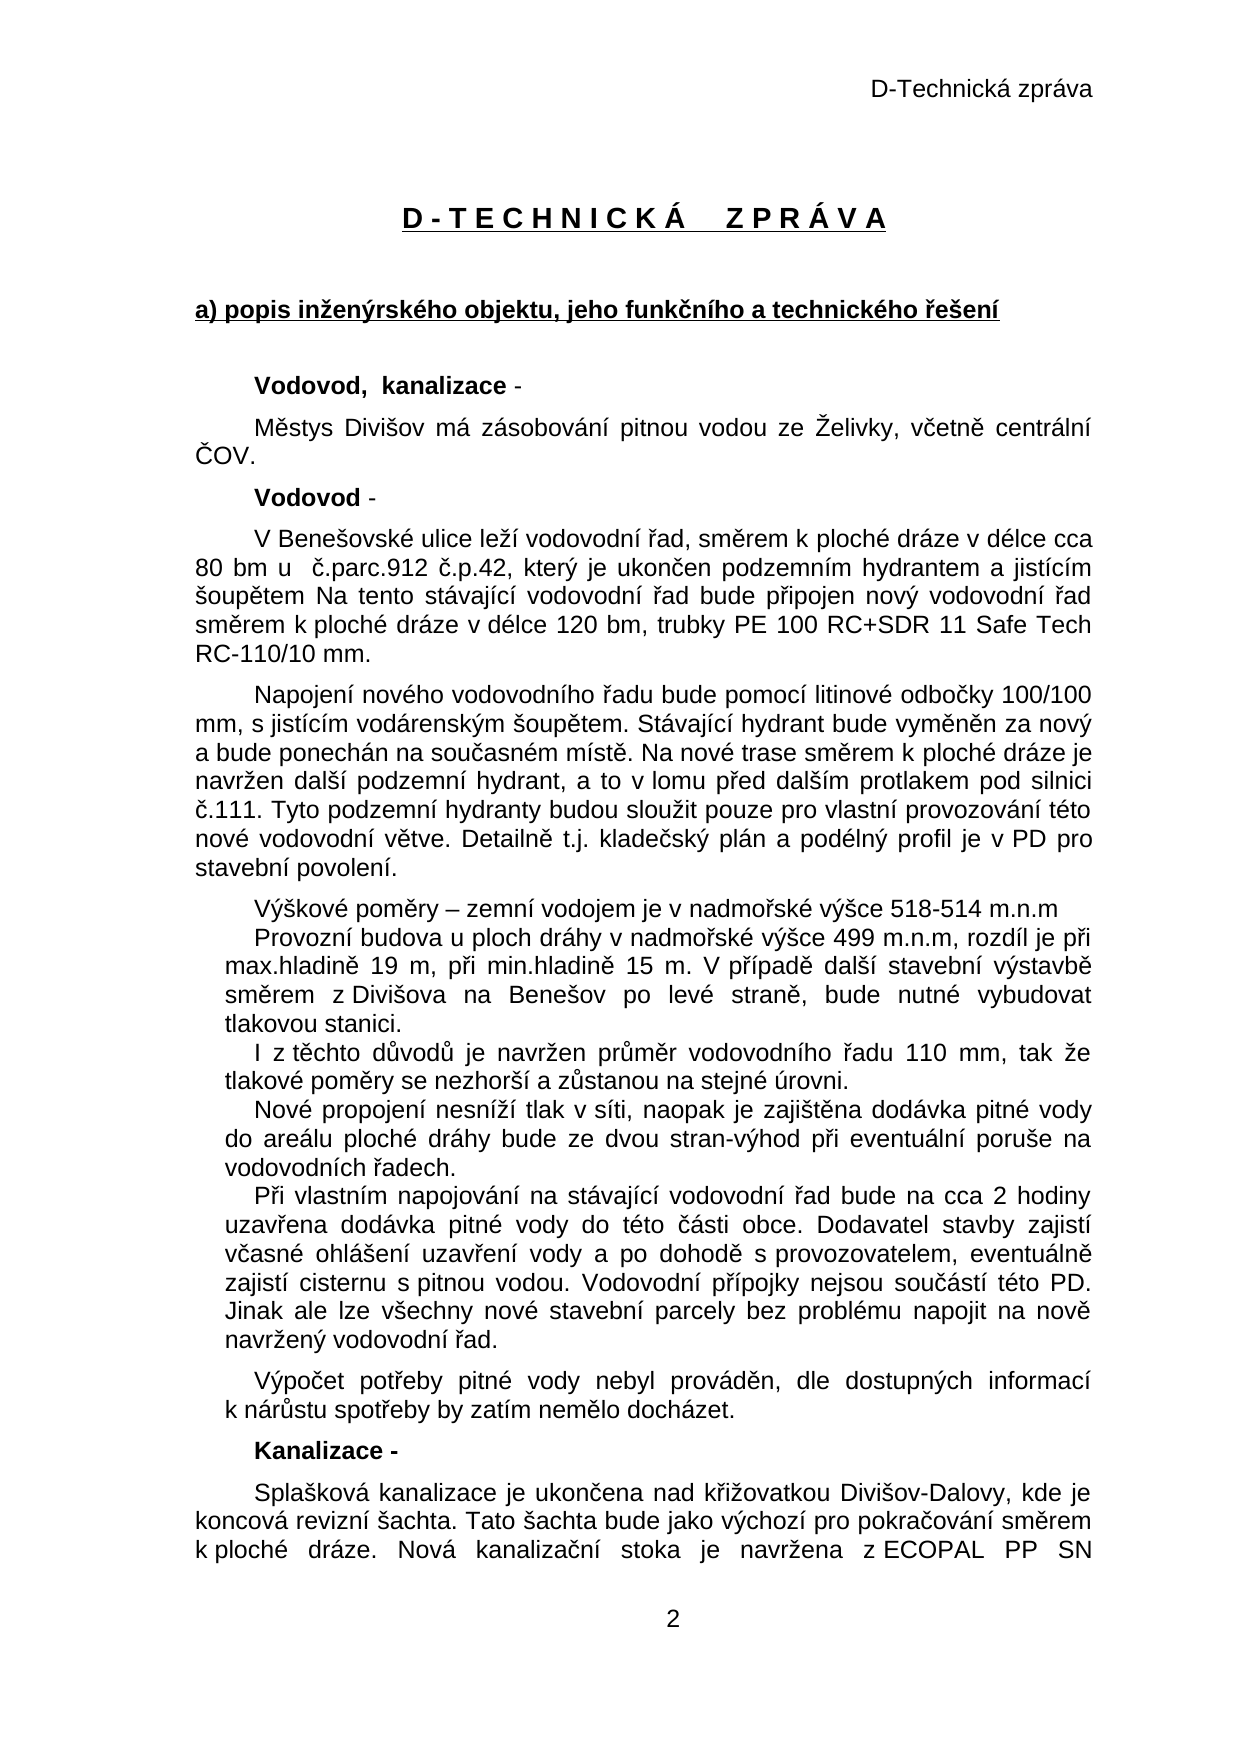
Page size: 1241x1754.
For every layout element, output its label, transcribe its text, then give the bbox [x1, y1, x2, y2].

text Městys Divišov má zásobování pitnou vodou ze Želivky, včetně centrální ČOV. [195, 412, 1093, 470]
text Vodovod, kanalizace - [195, 371, 1093, 400]
text I z těchto důvodů je navržen průměr vodovodního řadu 110 mm, tak že tlakové poměry se nezhorší a zůstanou na stejné úrovni. [224, 1037, 1093, 1095]
text Vodovod - [195, 482, 1093, 511]
text Nové propojení nesníží tlak v síti, naopak je zajištěna dodávka pitné vody do areálu ploché dráhy bude ze dvou stran-výhod při eventuální poruše na vodovodních řadech. [224, 1095, 1093, 1181]
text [195, 1477, 1093, 1564]
text Kanalizace - [195, 1436, 1093, 1465]
text Výškové poměry – zemní vodojem je v nadmořské výšce 518-514 m.n.m [224, 894, 1093, 922]
subtitle D - T E C H N I C K Á Z P R Á V A [195, 201, 1093, 235]
text Provozní budova u ploch dráhy v nadmořské výšce 499 m.n.m, rozdíl je při max.hladině 19 m, při min.hladině 15 m. V případě další stavební výstavbě směrem z Divišova na Benešov po levé straně, bude nutné vybudovat tlakovou stanici. [224, 922, 1093, 1037]
text V Benešovské ulice leží vodovodní řad, směrem k ploché dráze v délce cca 80 bm u č.parc.912 č.p.42, který je ukončen podzemním hydrantem a jistícím šoupětem Na tento stávající vodovodní řad bude připojen nový vodovodní řad směrem k ploché dráze v délce 120 bm, trubky PE 100 RC+SDR 11 Safe Tech RC-110/10 mm. [195, 524, 1093, 667]
text Napojení nového vodovodního řadu bude pomocí litinové odbočky 100/100 mm, s jistícím vodárenským šoupětem. Stávající hydrant bude vyměněn za nový a bude ponechán na současném místě. Na nové trase směrem k ploché dráze je navržen další podzemní hydrant, a to v lomu před dalším protlakem pod silnici č.111. Tyto podzemní hydranty budou sloužit pouze pro vlastní provozování této nové vodovodní větve. Detailně t.j. kladečský plán a podélný profil je v PD pro stavební povolení. [195, 680, 1093, 881]
text Výpočet potřeby pitné vody nebyl prováděn, dle dostupných informací k nárůstu spotřeby by zatím nemělo docházet. [224, 1366, 1093, 1424]
text Při vlastním napojování na stávající vodovodní řad bude na cca 2 hodiny uzavřena dodávka pitné vody do této části obce. Dodavatel stavby zajistí včasné ohlášení uzavření vody a po dohodě s provozovatelem, eventuálně zajistí cisternu s pitnou vodou. Vodovodní přípojky nejsou součástí této PD. Jinak ale lze všechny nové stavební parcely bez problému napojit na nově navržený vodovodní řad. [224, 1181, 1093, 1354]
subtitle a) popis inženýrského objektu, jeho funkčního a technického řešení [195, 295, 1093, 324]
